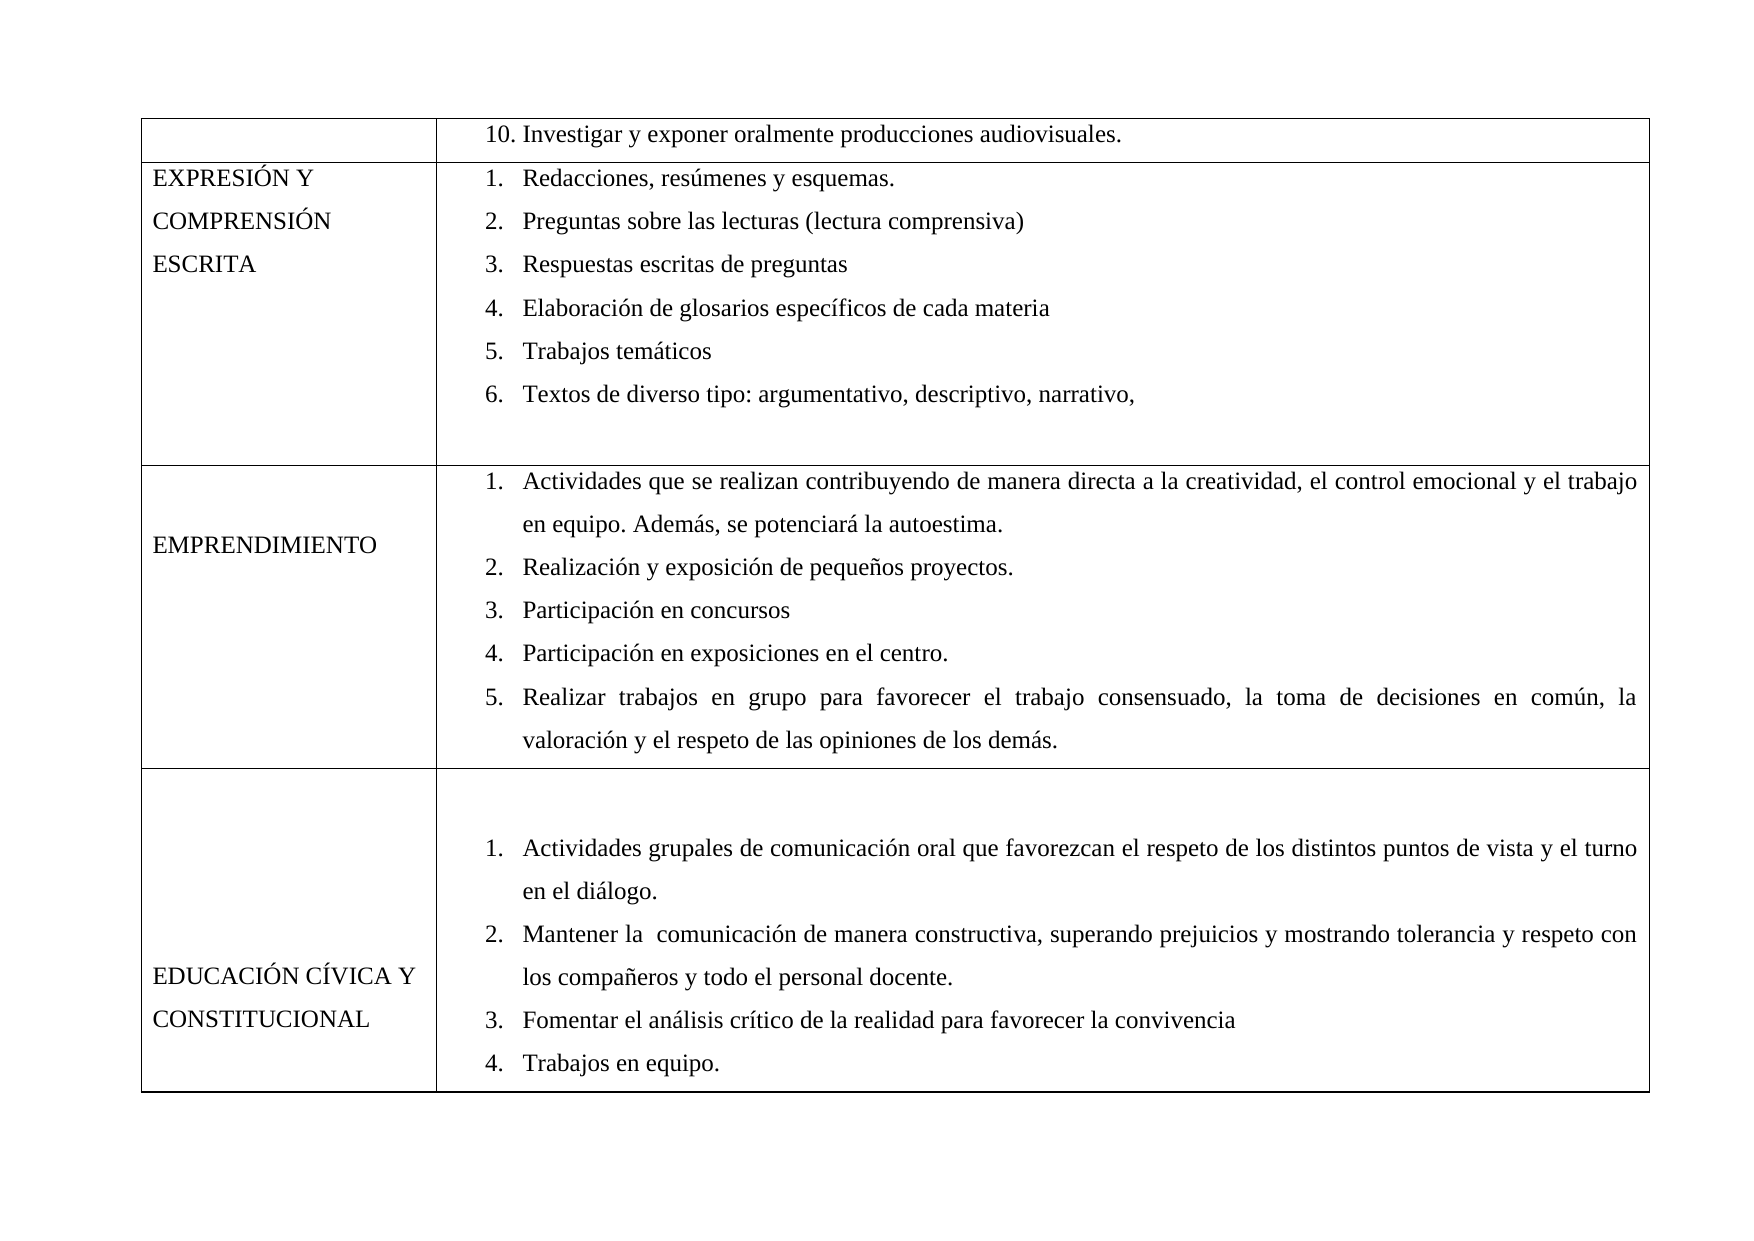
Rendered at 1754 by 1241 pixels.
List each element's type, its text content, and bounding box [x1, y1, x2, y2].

table_cell Actividades que se realizan contribuyendo de manera directa a la creatividad, el control emocional y el trabajo en equipo. Además, se potenciará la autoestima. Realización y exposición de pequeños proyectos. Participación en concursos Participación en exposiciones en el centro. Realizar trabajos en grupo para favorecer el trabajo consensuado, la toma de decisiones en común, la valoración y el respeto de las opiniones de los demás. [437, 466, 1649, 768]
table_cell EMPRENDIMIENTO [142, 466, 436, 768]
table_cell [142, 769, 436, 1091]
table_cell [437, 769, 1649, 1091]
table_cell EXPRESIÓN Y COMPRENSIÓN ESCRITA [142, 163, 436, 465]
table_cell Redacciones, resúmenes y esquemas. Preguntas sobre las lecturas (lectura comprensiva) Respuestas escritas de preguntas Elaboración de glosarios específicos de cada materia Trabajos temáticos Textos de diverso tipo: argumentativo, descriptivo, narrativo, [437, 163, 1649, 465]
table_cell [142, 119, 436, 162]
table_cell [437, 119, 1649, 162]
